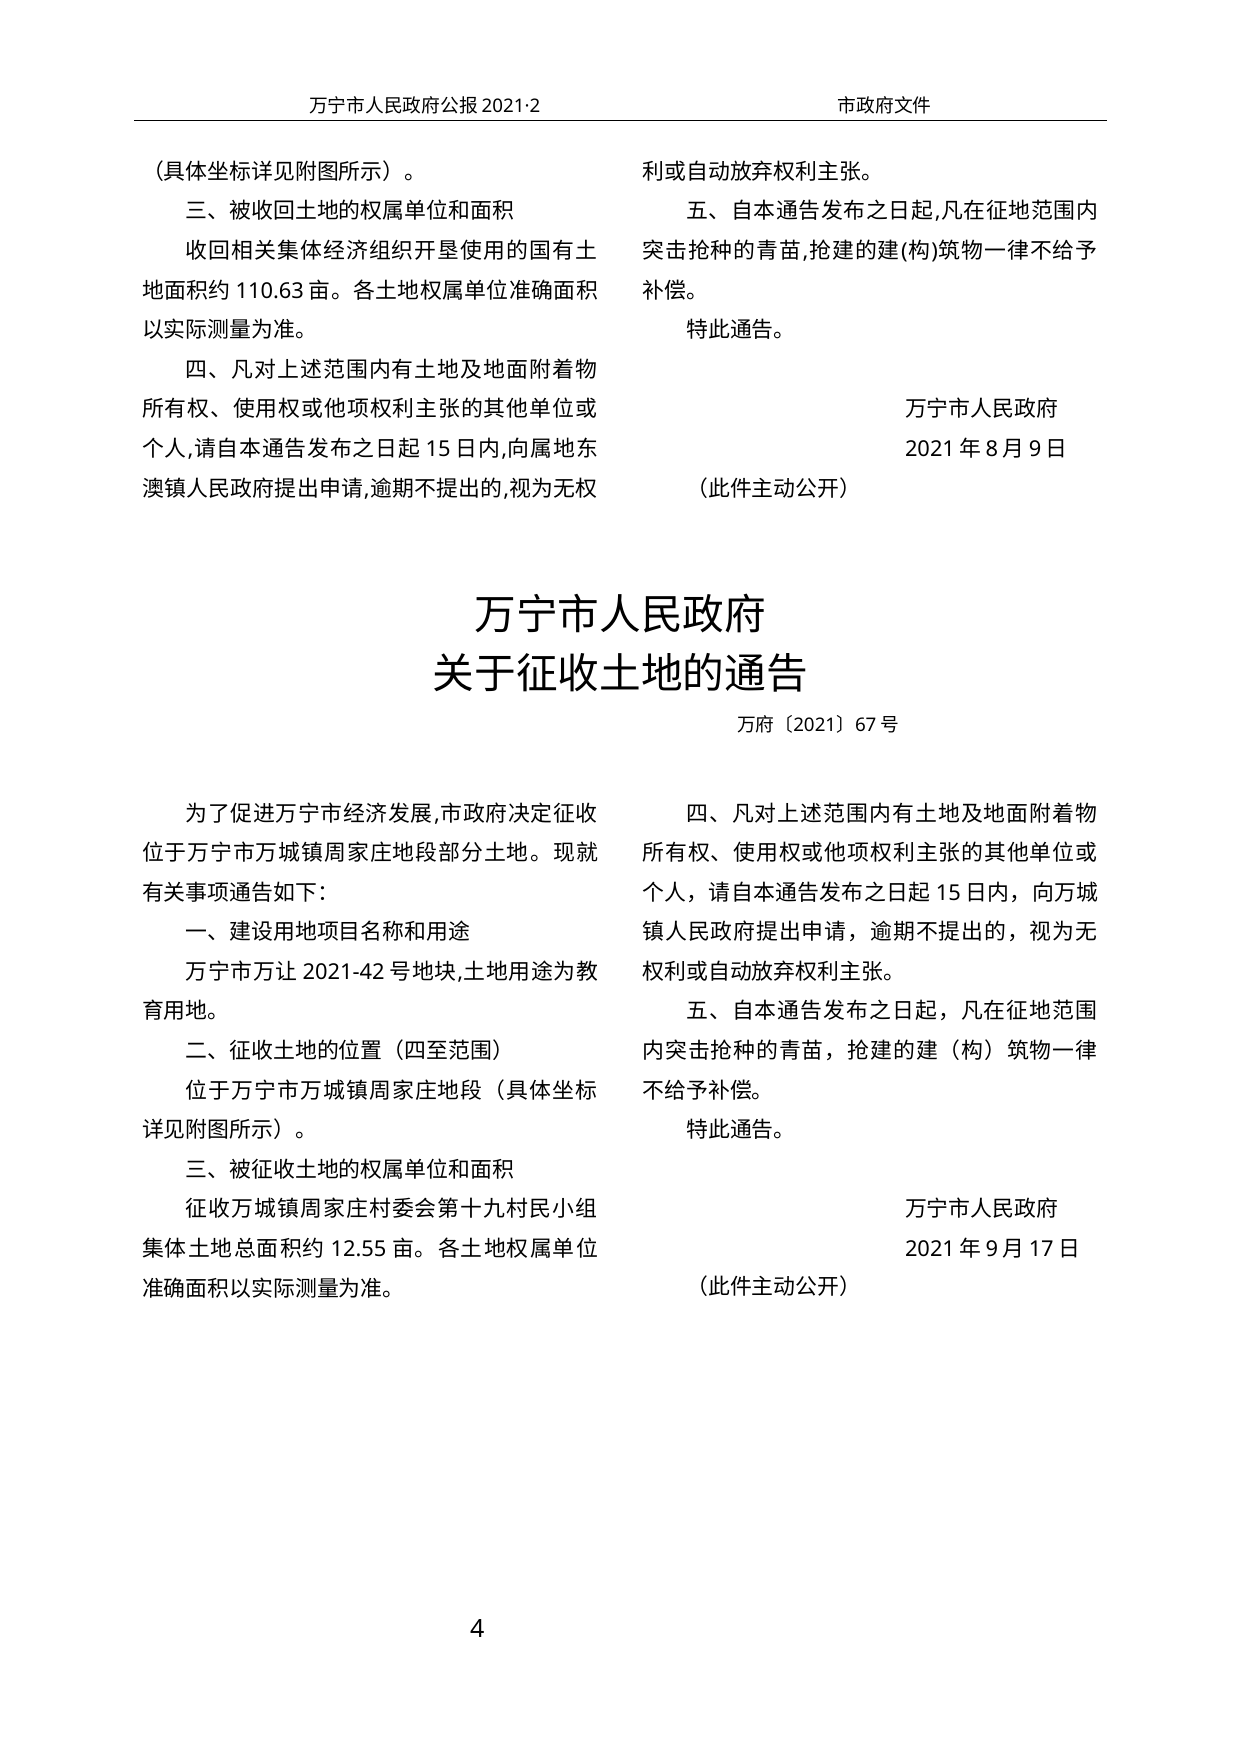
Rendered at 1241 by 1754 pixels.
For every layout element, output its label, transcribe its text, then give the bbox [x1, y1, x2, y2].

text 位于万宁市东澳镇蓝田村委会东侧地段（具体坐标详见附图所示）。 [142, 148, 598, 187]
text 二、征收土地的位置（四至范围） [142, 1027, 598, 1066]
text 2021年8月9日 [642, 425, 1098, 464]
text 五、自本通告发布之日起，凡在征地范围内突击抢种的青苗，抢建的建（构）筑物一律不给予补偿。 [642, 987, 1098, 1106]
text 万宁市人民政府 [142, 583, 1098, 641]
text 万宁市万让2021-42号地块,土地用途为教育用地。 [142, 948, 598, 1027]
text 三、被征收土地的权属单位和面积 [142, 1146, 598, 1185]
text 四、凡对上述范围内有土地及地面附着物所有权、使用权或他项权利主张的其他单位或个人,请自本通告发布之日起15日内,向属地东澳镇人民政府提出申请,逾期不提出的,视为无权利或自动放弃权利主张。 [142, 346, 598, 504]
text 为了促进万宁市经济发展,市政府决定征收位于万宁市万城镇周家庄地段部分土地。现就有关事项通告如下： [142, 789, 598, 908]
text （此件主动公开） [642, 1264, 1098, 1302]
text 特此通告。 [642, 306, 1098, 346]
text 一、建设用地项目名称和用途 [142, 908, 598, 948]
text 万宁市人民政府 [642, 1185, 1098, 1225]
text 征收万城镇周家庄村委会第十九村民小组集体土地总面积约12.55亩。各土地权属单位准确面积以实际测量为准。 [142, 1185, 598, 1304]
text 特此通告。 [642, 1106, 1098, 1146]
text 五、自本通告发布之日起,凡在征地范围内突击抢种的青苗,抢建的建(构)筑物一律不给予补偿。 [642, 187, 1098, 306]
text 三、被收回土地的权属单位和面积 [142, 187, 598, 227]
text 位于万宁市万城镇周家庄地段（具体坐标详见附图所示）。 [142, 1066, 598, 1146]
text 四、凡对上述范围内有土地及地面附着物所有权、使用权或他项权利主张的其他单位或个人,请自本通告发布之日起15日内,向属地东澳镇人民政府提出申请,逾期不提出的,视为无权利或自动放弃权利主张。 [642, 148, 1098, 187]
text 万府〔2021〕67号 [142, 700, 1098, 739]
text 四、凡对上述范围内有土地及地面附着物所有权、使用权或他项权利主张的其他单位或个人，请自本通告发布之日起15日内，向万城镇人民政府提出申请，逾期不提出的，视为无权利或自动放弃权利主张。 [642, 789, 1098, 987]
text （此件主动公开） [642, 464, 1098, 504]
text 收回相关集体经济组织开垦使用的国有土地面积约110.63亩。各土地权属单位准确面积以实际测量为准。 [142, 227, 598, 346]
text 关于征收土地的通告 [142, 641, 1098, 700]
text 2021年9月17日 [642, 1225, 1098, 1264]
text 万宁市人民政府 [642, 385, 1098, 425]
